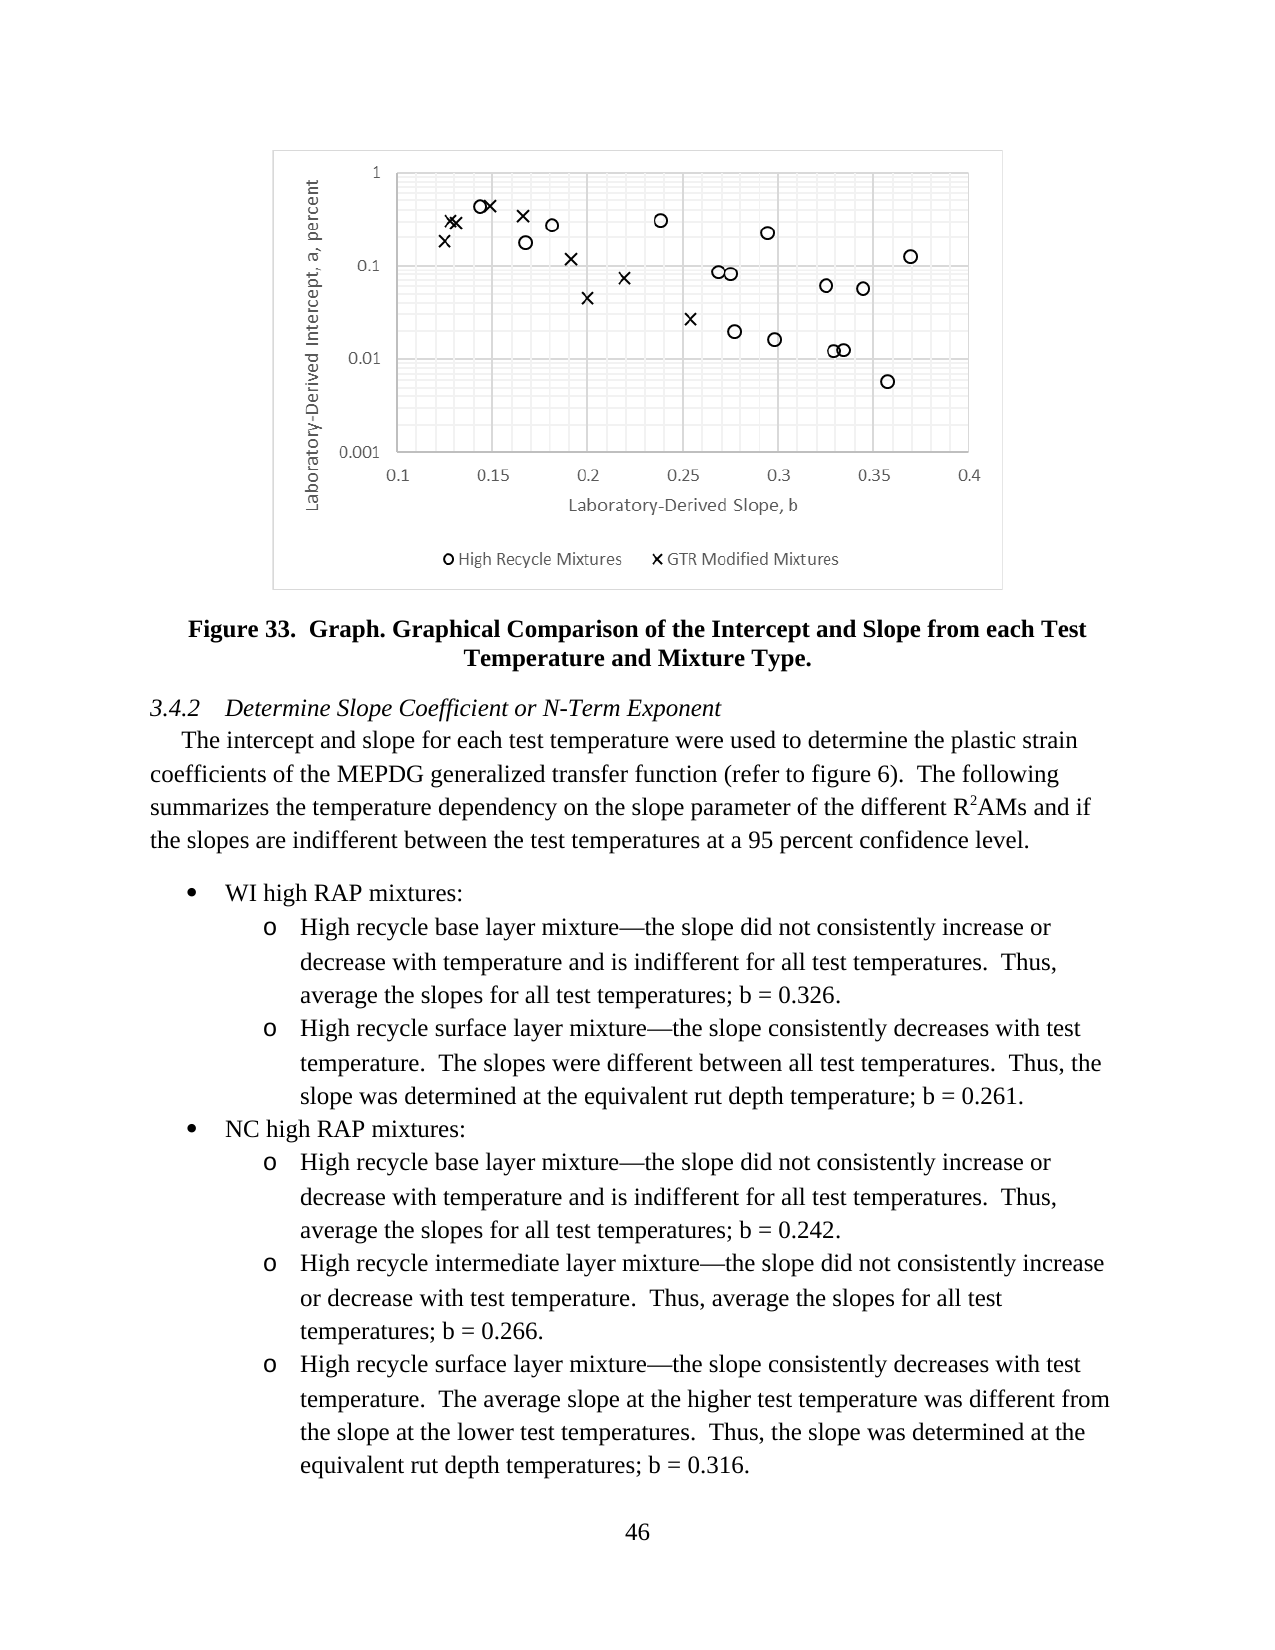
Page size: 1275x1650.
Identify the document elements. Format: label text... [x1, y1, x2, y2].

list NC high RAP mixtures: [187, 1114, 1125, 1143]
list High recycle surface layer mixture—the slope consistently decreases with test temperature. The average slope at the higher test temperature was different from the slope at the lower test temperatures. Thus, the slope was determined at the equivalent rut depth temperatures; b = 0.316. [262, 1349, 1125, 1479]
text The intercept and slope for each test temperature were used to determine the plastic strain coefficients of the MEPDG generalized transfer function (refer to figure 6). The following summarizes the temperature dependency on the slope parameter of the different R2AMs and if the slopes are indifferent between the test temperatures at a 95 percent confidence level. [150, 726, 1125, 853]
list WI high RAP mixtures: [187, 878, 1125, 907]
list High recycle base layer mixture—the slope did not consistently increase or decrease with temperature and is indifferent for all test temperatures. Thus, average the slopes for all test temperatures; b = 0.242. [262, 1147, 1125, 1244]
list High recycle surface layer mixture—the slope consistently decreases with test temperature. The slopes were different between all test temperatures. Thus, the slope was determined at the equivalent rut depth temperature; b = 0.261. [262, 1013, 1125, 1109]
list High recycle base layer mixture—the slope did not consistently increase or decrease with temperature and is indifferent for all test temperatures. Thus, average the slopes for all test temperatures; b = 0.326. [262, 912, 1125, 1008]
list High recycle intermediate layer mixture—the slope did not consistently increase or decrease with test temperature. Thus, average the slopes for all test temperatures; b = 0.266. [262, 1248, 1125, 1345]
picture [272, 150, 1003, 590]
subtitle 3.4.2 Determine Slope Coefficient or N-Term Exponent [150, 693, 1125, 721]
text Figure 33. Graph. Graphical Comparison of the Intercept and Slope from each Test Temperature and Mixture Type. [150, 614, 1125, 672]
